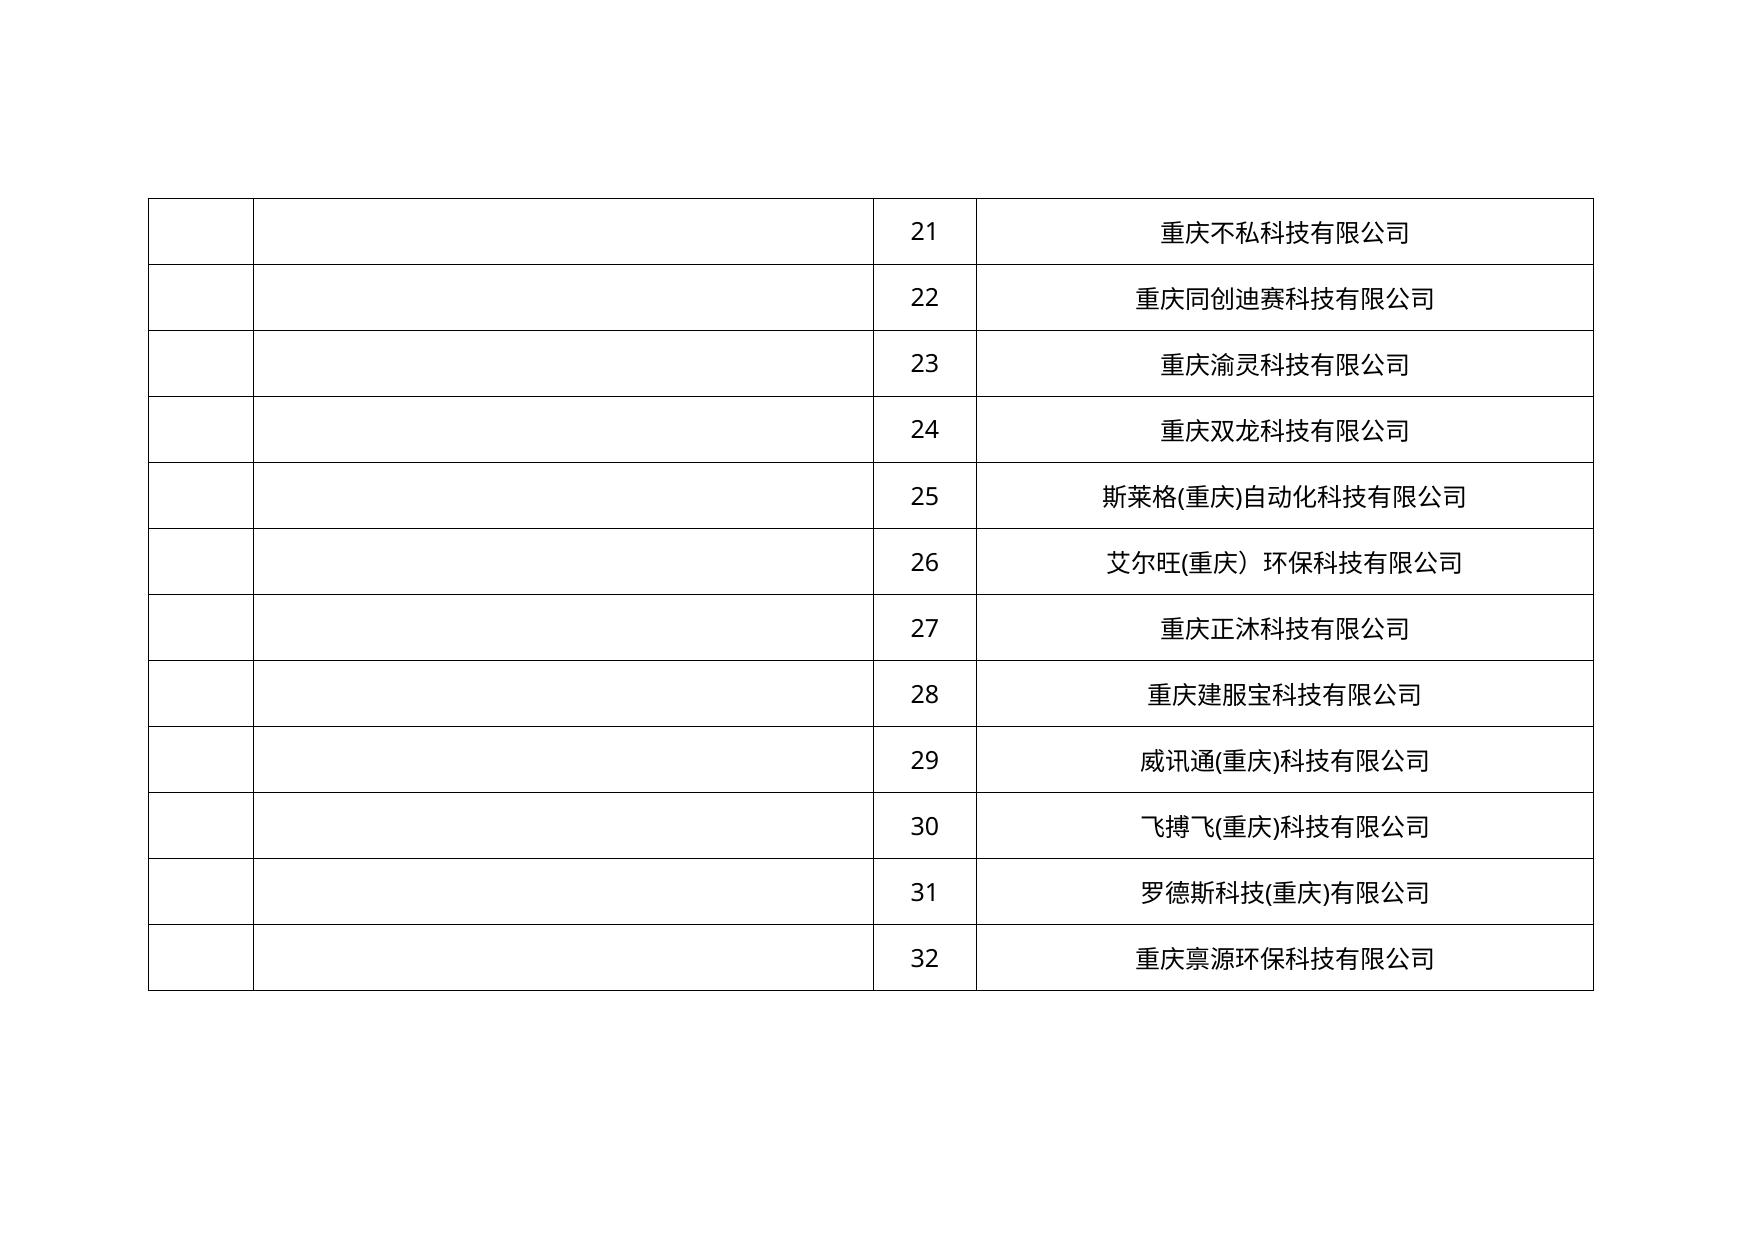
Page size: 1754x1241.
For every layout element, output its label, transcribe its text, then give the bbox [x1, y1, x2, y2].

table_cell 24 [874, 397, 976, 462]
table_cell [149, 595, 253, 660]
table_cell 26 [874, 529, 976, 594]
table_cell 重庆双龙科技有限公司 [977, 397, 1593, 462]
table_cell [149, 859, 253, 924]
table_cell [149, 925, 253, 990]
table_cell [254, 859, 873, 924]
table_cell [254, 199, 873, 264]
table_cell [254, 727, 873, 792]
table_cell 重庆正沐科技有限公司 [977, 595, 1593, 660]
table_cell [149, 727, 253, 792]
table_cell 25 [874, 463, 976, 528]
table_cell [254, 529, 873, 594]
table_cell 22 [874, 265, 976, 330]
table_cell [254, 595, 873, 660]
table_cell [254, 397, 873, 462]
table_cell [149, 463, 253, 528]
table_cell 30 [874, 793, 976, 858]
table_cell 重庆不私科技有限公司 [977, 199, 1593, 264]
table_cell 飞搏飞(重庆)科技有限公司 [977, 793, 1593, 858]
table_cell [149, 199, 253, 264]
table_cell [254, 661, 873, 726]
table_cell [149, 793, 253, 858]
table_cell 29 [874, 727, 976, 792]
table_cell 重庆建服宝科技有限公司 [977, 661, 1593, 726]
table_cell 31 [874, 859, 976, 924]
table_cell [254, 925, 873, 990]
table_cell 28 [874, 661, 976, 726]
table_cell 21 [874, 199, 976, 264]
table_cell [149, 331, 253, 396]
table_cell 重庆同创迪赛科技有限公司 [977, 265, 1593, 330]
table_cell 重庆禀源环保科技有限公司 [977, 925, 1593, 990]
table_cell [149, 265, 253, 330]
table_cell [254, 463, 873, 528]
table_cell 艾尔旺(重庆）环保科技有限公司 [977, 529, 1593, 594]
table_cell [149, 661, 253, 726]
table_cell 27 [874, 595, 976, 660]
table_cell 32 [874, 925, 976, 990]
table_cell 斯莱格(重庆)自动化科技有限公司 [977, 463, 1593, 528]
table_cell 23 [874, 331, 976, 396]
table_cell [254, 331, 873, 396]
table_cell [254, 265, 873, 330]
table_cell 威讯通(重庆)科技有限公司 [977, 727, 1593, 792]
table_cell [254, 793, 873, 858]
table_cell [149, 529, 253, 594]
table_cell 重庆渝灵科技有限公司 [977, 331, 1593, 396]
table_cell 罗德斯科技(重庆)有限公司 [977, 859, 1593, 924]
table_cell [149, 397, 253, 462]
